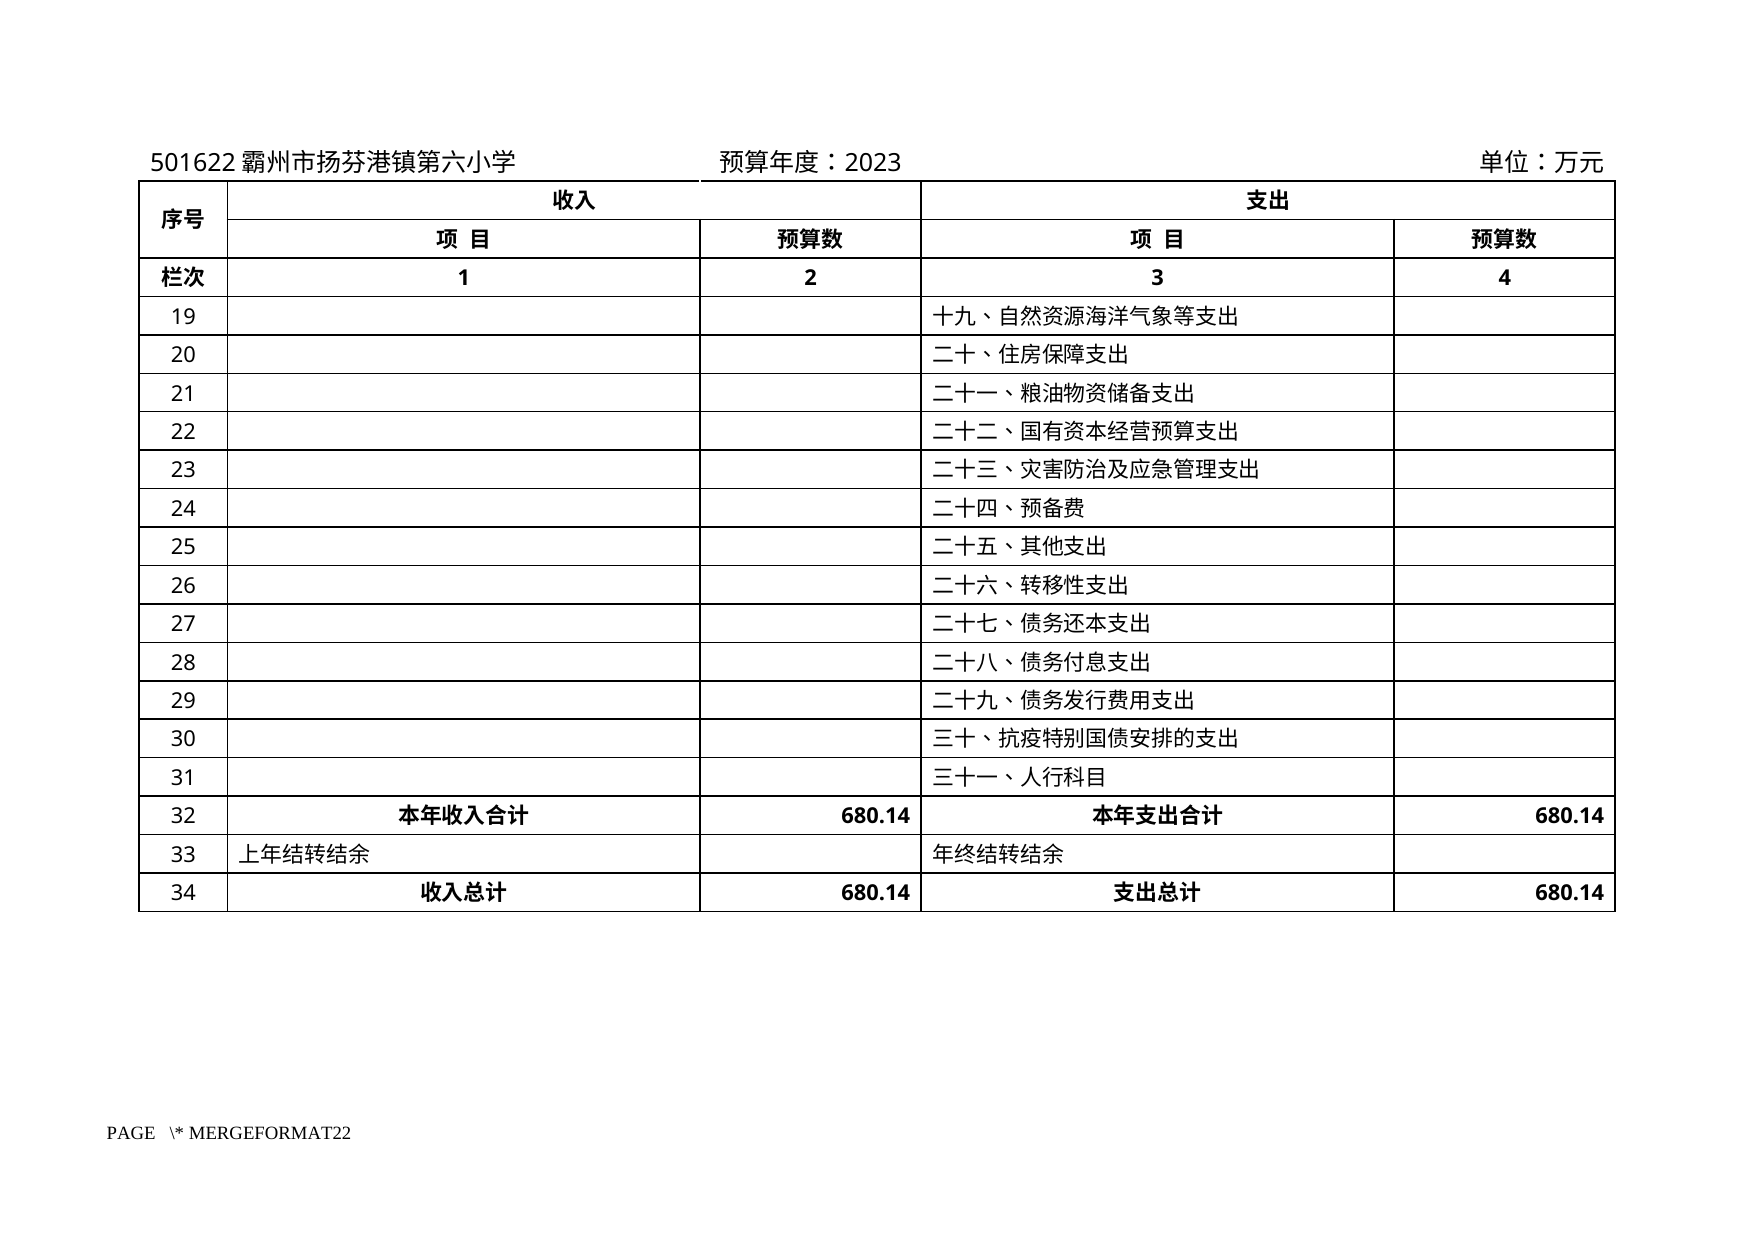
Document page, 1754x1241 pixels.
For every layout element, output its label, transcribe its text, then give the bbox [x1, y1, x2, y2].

table_cell 24 [140, 489, 227, 526]
table_cell [1395, 566, 1614, 603]
table_cell 收入 [228, 182, 920, 219]
table_cell [228, 412, 699, 449]
table_cell 栏次 [140, 259, 227, 296]
table_cell 21 [140, 374, 227, 411]
table_cell 二十九、债务发行费用支出 [922, 682, 1393, 718]
table_cell [1395, 720, 1614, 757]
table_cell [228, 682, 699, 718]
table_cell 十九、自然资源海洋气象等支出 [922, 297, 1393, 334]
table_cell [1395, 336, 1614, 372]
table_cell 上年结转结余 [228, 835, 699, 872]
table_cell [228, 758, 699, 795]
table_cell 32 [140, 797, 227, 834]
table_cell [1395, 412, 1614, 449]
table_cell [228, 566, 699, 603]
table_cell 预算数 [701, 220, 920, 257]
table_cell [701, 451, 920, 488]
table_cell 二十三、灾害防治及应急管理支出 [922, 451, 1393, 488]
table_cell [1395, 758, 1614, 795]
table_cell 预算数 [1395, 220, 1614, 257]
table_cell [1395, 451, 1614, 488]
table_cell [1395, 835, 1614, 872]
table_cell 680.14 [701, 797, 920, 834]
table_cell 680.14 [1395, 874, 1614, 911]
table_cell 680.14 [701, 874, 920, 911]
table_cell [701, 643, 920, 680]
table_cell [701, 720, 920, 757]
table_cell [701, 566, 920, 603]
table_cell 28 [140, 643, 227, 680]
table_cell [228, 528, 699, 564]
table_cell 3 [922, 259, 1393, 296]
table_cell 二十五、其他支出 [922, 528, 1393, 564]
table_cell 序号 [140, 182, 227, 257]
table_cell [1395, 643, 1614, 680]
table_cell 2 [701, 259, 920, 296]
table_cell 25 [140, 528, 227, 564]
table_cell 项 目 [228, 220, 699, 257]
table_cell 29 [140, 682, 227, 718]
table_cell [701, 336, 920, 372]
table_cell 收入总计 [228, 874, 699, 911]
table_cell 二十七、债务还本支出 [922, 605, 1393, 641]
table_cell 二十四、预备费 [922, 489, 1393, 526]
table_cell 三十一、人行科目 [922, 758, 1393, 795]
table_cell [701, 758, 920, 795]
table_cell 26 [140, 566, 227, 603]
table_cell 二十二、国有资本经营预算支出 [922, 412, 1393, 449]
table_header 预算年度：2023 [701, 143, 920, 180]
table_cell [701, 412, 920, 449]
table_cell 30 [140, 720, 227, 757]
table_cell 19 [140, 297, 227, 334]
table_cell 4 [1395, 259, 1614, 296]
table_cell 23 [140, 451, 227, 488]
table_cell [1395, 297, 1614, 334]
table_cell 33 [140, 835, 227, 872]
table_cell [701, 528, 920, 564]
table_cell 二十、住房保障支出 [922, 336, 1393, 372]
table_cell [701, 374, 920, 411]
table_cell 二十八、债务付息支出 [922, 643, 1393, 680]
table_cell 本年收入合计 [228, 797, 699, 834]
table_cell [701, 297, 920, 334]
table_header 501622霸州市扬芬港镇第六小学 [140, 143, 699, 180]
table_cell 34 [140, 874, 227, 911]
table_cell 680.14 [1395, 797, 1614, 834]
table_header 单位：万元 [922, 143, 1614, 180]
table_cell 支出总计 [922, 874, 1393, 911]
table_cell [228, 297, 699, 334]
table_cell [228, 605, 699, 641]
table_cell [228, 451, 699, 488]
table_cell 22 [140, 412, 227, 449]
table_cell 本年支出合计 [922, 797, 1393, 834]
table_cell 年终结转结余 [922, 835, 1393, 872]
table_cell 31 [140, 758, 227, 795]
table_cell [228, 489, 699, 526]
table_cell 二十一、粮油物资储备支出 [922, 374, 1393, 411]
table_cell [701, 489, 920, 526]
table_cell [1395, 682, 1614, 718]
table_cell [701, 682, 920, 718]
table_cell [1395, 605, 1614, 641]
table_cell 二十六、转移性支出 [922, 566, 1393, 603]
table_cell 27 [140, 605, 227, 641]
table_cell [1395, 528, 1614, 564]
table_cell [701, 605, 920, 641]
table_cell [228, 374, 699, 411]
table_cell 三十、抗疫特别国债安排的支出 [922, 720, 1393, 757]
table_cell 支出 [922, 182, 1614, 219]
table_cell 1 [228, 259, 699, 296]
table_cell [228, 336, 699, 372]
table_cell 项 目 [922, 220, 1393, 257]
table_cell [1395, 489, 1614, 526]
table_cell [228, 720, 699, 757]
table_cell [228, 643, 699, 680]
table_cell 20 [140, 336, 227, 372]
table_cell [701, 835, 920, 872]
table_cell [1395, 374, 1614, 411]
